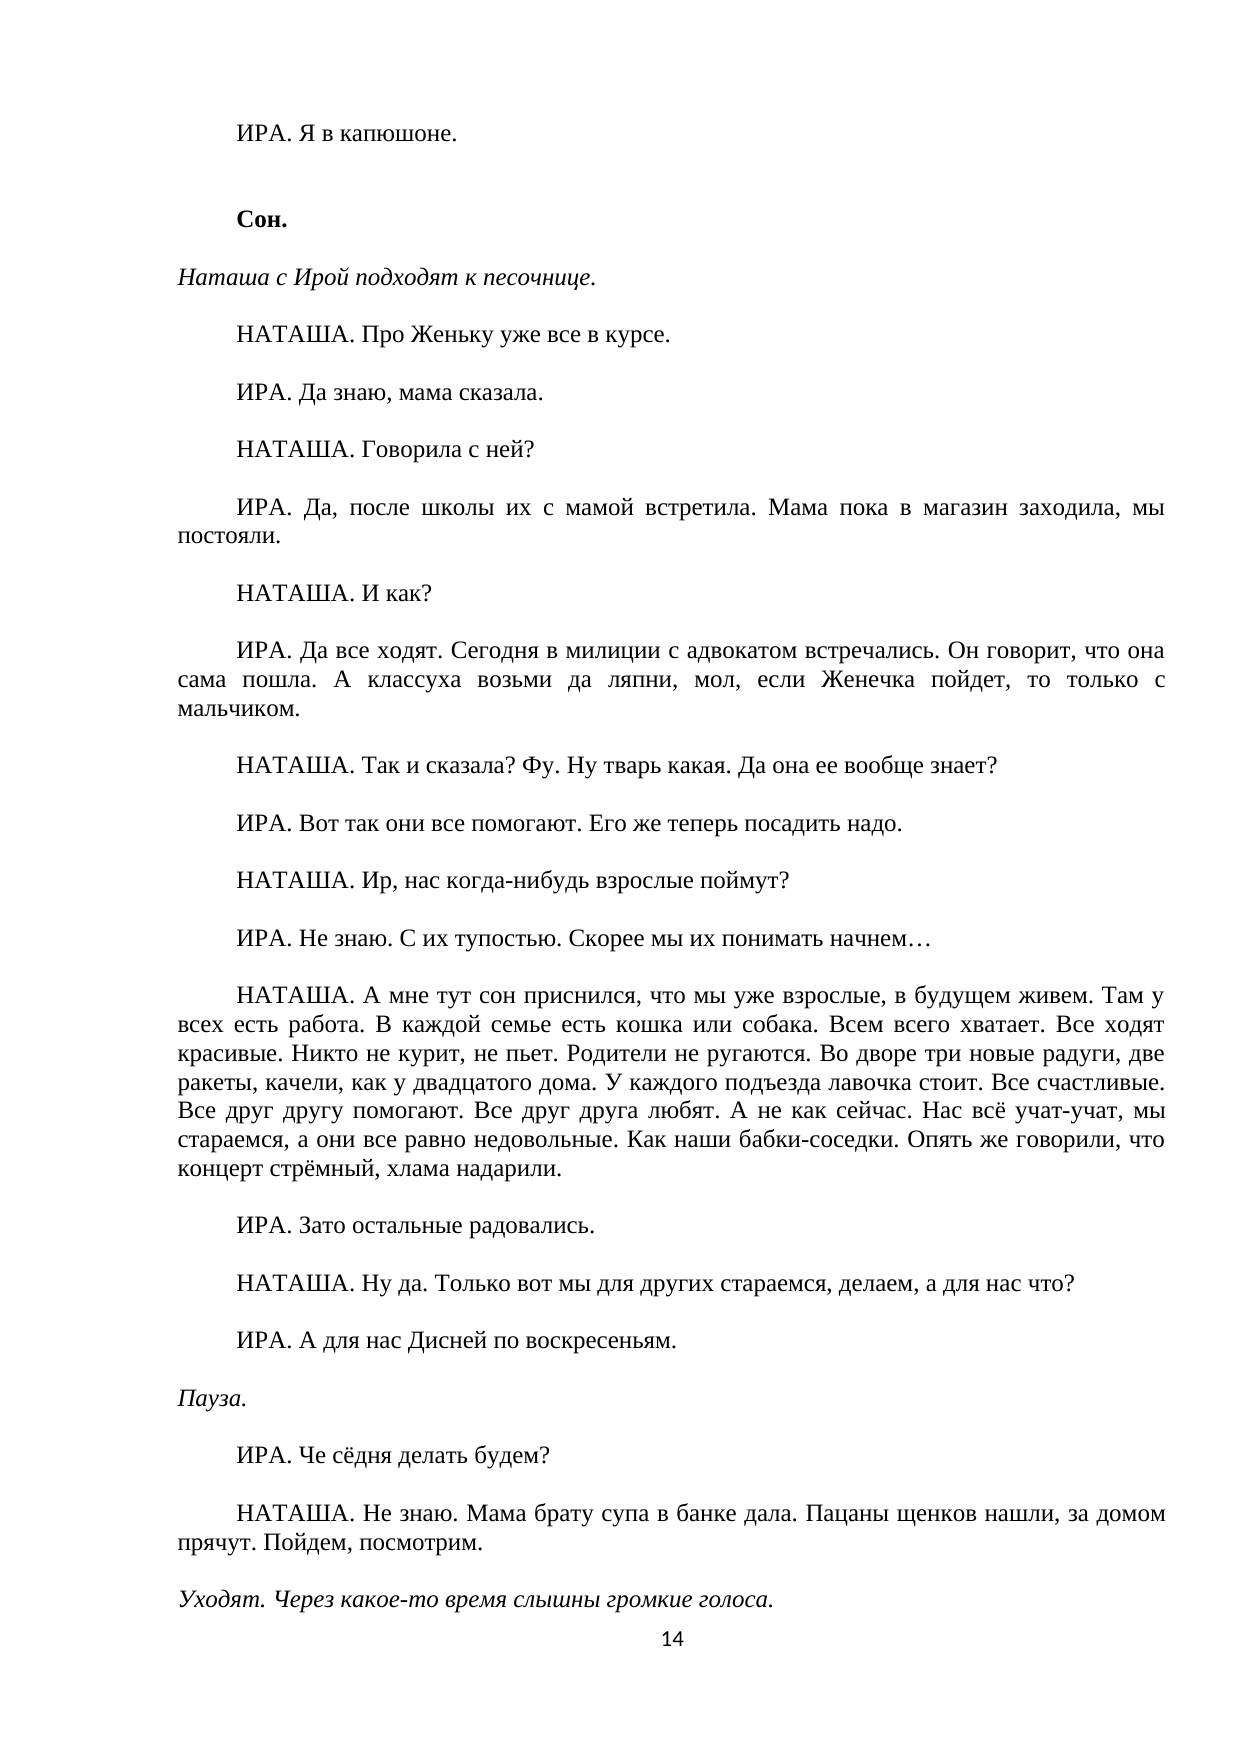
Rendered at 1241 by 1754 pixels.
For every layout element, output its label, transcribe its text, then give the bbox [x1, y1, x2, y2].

text ИРА. Че сёдня делать будем? [177, 1441, 1167, 1469]
text ИРА. Я в капюшоне. [177, 118, 1167, 147]
text ИРА. Зато остальные радовались. [177, 1211, 1167, 1239]
text ИРА. Да, после школы их с мамой встретила. Мама пока в магазин заходила, мы постояли. [177, 492, 1167, 549]
text ИРА. Да все ходят. Сегодня в милиции с адвокатом встречались. Он говорит, что она сама пошла. А классуха возьми да ляпни, мол, если Женечка пойдет, то только с мальчиком. [177, 636, 1167, 722]
text НАТАША. Говорила с ней? [177, 434, 1167, 463]
text Уходят. Через какое-то время слышны громкие голоса. [177, 1584, 1167, 1613]
text ИРА. Не знаю. С их тупостью. Скорее мы их понимать начнем… [177, 923, 1167, 952]
text НАТАША. Ир, нас когда-нибудь взрослые поймут? [177, 866, 1167, 894]
text НАТАША. Про Женьку уже все в курсе. [177, 319, 1167, 348]
text НАТАША. Ну да. Только вот мы для других стараемся, делаем, а для нас что? [177, 1268, 1167, 1297]
text Пауза. [177, 1383, 1167, 1412]
text ИРА. Да знаю, мама сказала. [177, 377, 1167, 406]
text НАТАША. Не знаю. Мама брату супа в банке дала. Пацаны щенков нашли, за домом прячут. Пойдем, посмотрим. [177, 1498, 1167, 1556]
text НАТАША. И как? [177, 578, 1167, 607]
text НАТАША. Так и сказала? Фу. Ну тварь какая. Да она ее вообще знает? [177, 751, 1167, 779]
text ИРА. А для нас Дисней по воскресеньям. [177, 1326, 1167, 1354]
text НАТАША. А мне тут сон приснился, что мы уже взрослые, в будущем живем. Там у всех есть работа. В каждой семье есть кошка или собака. Всем всего хватает. Все ходят красивые. Никто не курит, не пьет. Родители не ругаются. Во дворе три новые радуги, две ракеты, качели, как у двадцатого дома. У каждого подъезда лавочка стоит. Все счастливые. Все друг другу помогают. Все друг друга любят. А не как сейчас. Нас всё учат-учат, мы стараемся, а они все равно недовольные. Как наши бабки-соседки. Опять же говорили, что концерт стрёмный, хлама надарили. [177, 981, 1167, 1182]
text Наташа с Ирой подходят к песочнице. [177, 262, 1167, 291]
text ИРА. Вот так они все помогают. Его же теперь посадить надо. [177, 808, 1167, 837]
text Сон. [177, 204, 1167, 233]
